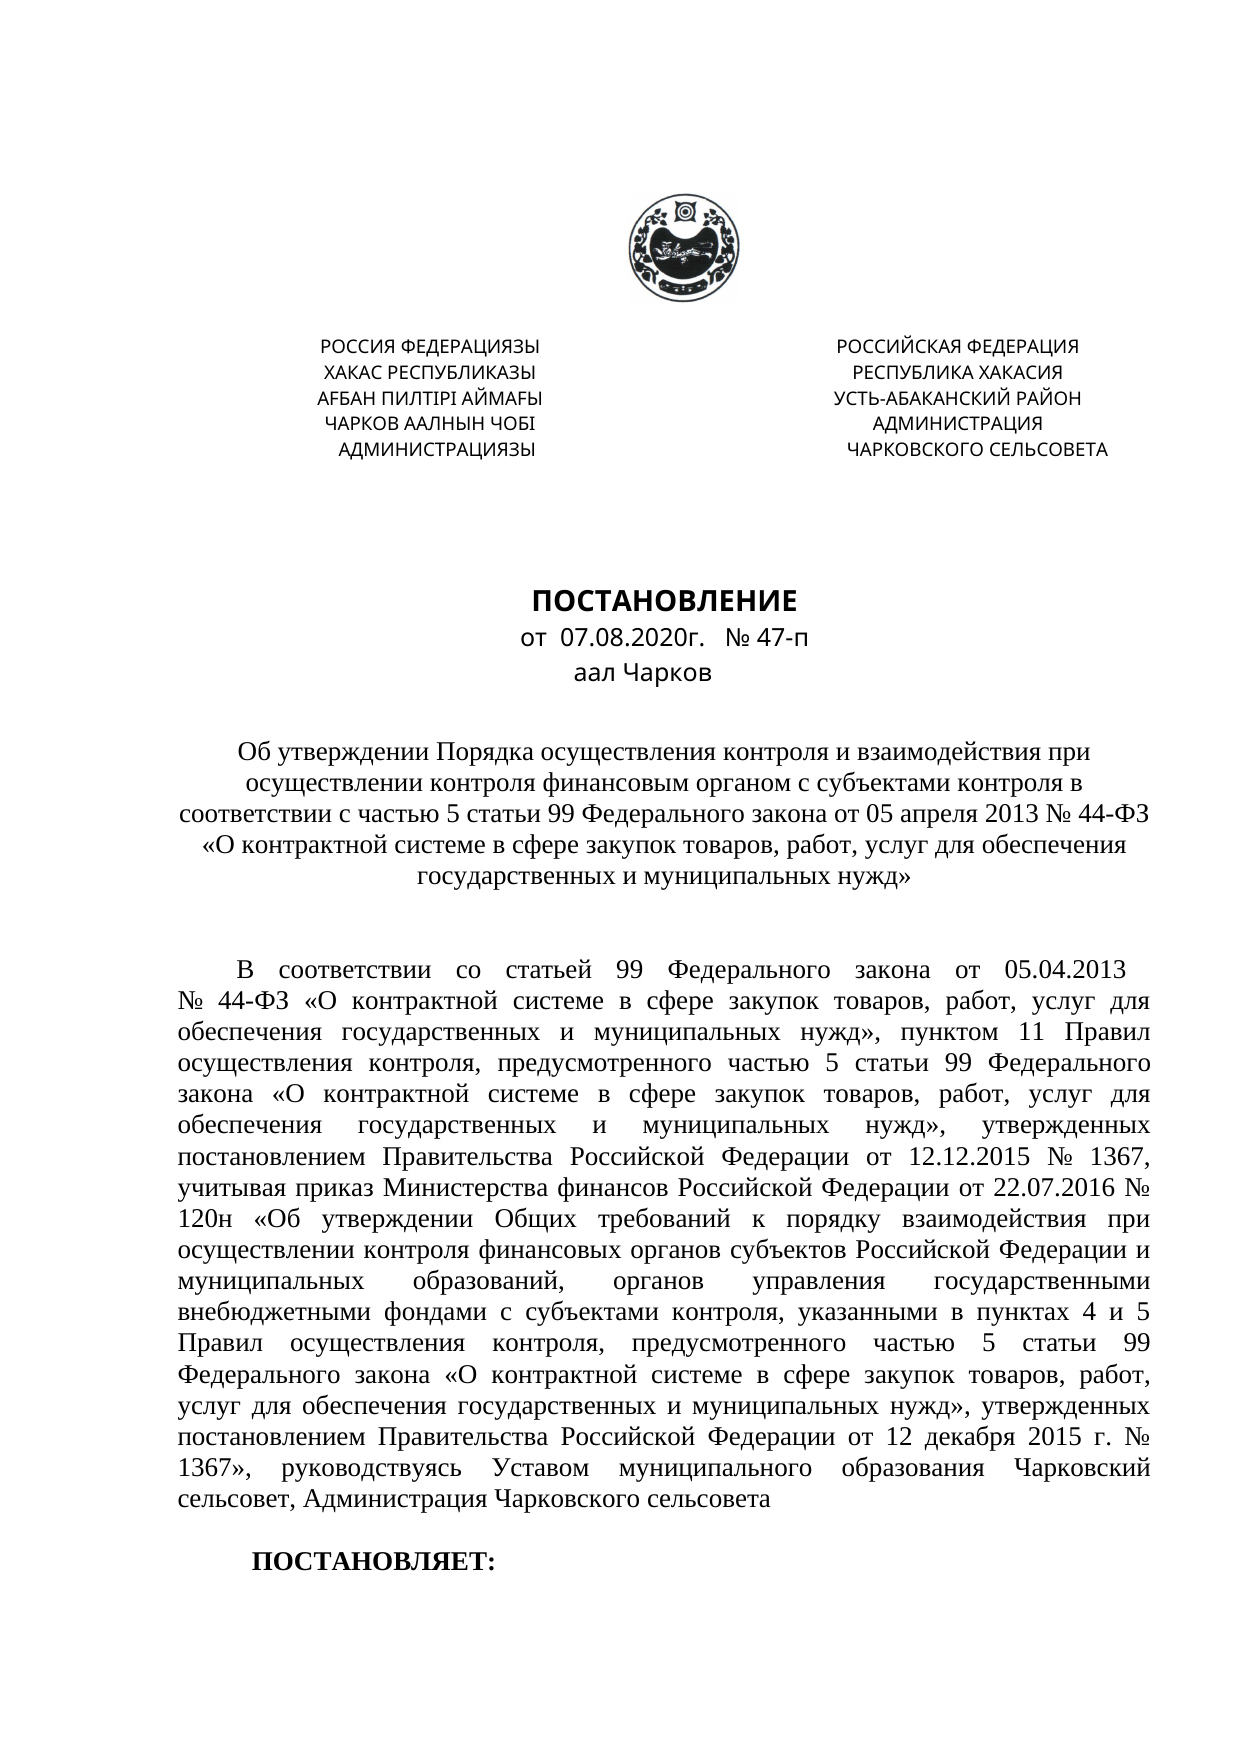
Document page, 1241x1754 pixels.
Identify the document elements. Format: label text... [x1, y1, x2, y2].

table_header РОССИЯ ФЕДЕРАЦИЯЗЫ ХАКАС РЕСПУБЛИКАЗЫ АFБАН ПИЛТIРI АЙМАFЫ ЧАРКОВ ААЛНЫН ЧОБI АДМИНИСТРАЦИЯЗЫ [166, 334, 694, 461]
picture [627, 193, 740, 303]
text аал Чарков [177, 654, 1152, 688]
text ПОСТАНОВЛЯЕТ: [177, 1544, 1152, 1576]
text от 07.08.2020г. № 47-п [177, 620, 1152, 654]
text В соответствии со статьей 99 Федерального закона от 05.04.2013 № 44-ФЗ «О контрактной системе в сфере закупок товаров, работ, услуг для обеспечения государственных и муниципальных нужд», пунктом 11 Правил осуществления контроля, предусмотренного частью 5 статьи 99 Федерального закона «О контрактной системе в сфере закупок товаров, работ, услуг для обеспечения государственных и муниципальных нужд», утвержденных постановлением Правительства Российской Федерации от 12.12.2015 № 1367, учитывая приказ Министерства финансов Российской Федерации от 22.07.2016 № 120н «Об утверждении Общих требований к порядку взаимодействия при осуществлении контроля финансовых органов субъектов Российской Федерации и муниципальных образований, органов управления государственными внебюджетными фондами с субъектами контроля, указанными в пунктах 4 и 5 Правил осуществления контроля, предусмотренного частью 5 статьи 99 Федерального закона «О контрактной системе в сфере закупок товаров, работ, услуг для обеспечения государственных и муниципальных нужд», утвержденных постановлением Правительства Российской Федерации от 12 декабря 2015 г. № 1367», руководствуясь Уставом муниципального образования Чарковский сельсовет, Администрация Чарковского сельсовета [177, 953, 1152, 1513]
text ПОСТАНОВЛЕНИЕ [177, 580, 1152, 620]
table_header РОССИЙСКАЯ ФЕДЕРАЦИЯ РЕСПУБЛИКА ХАКАСИЯ УСТЬ-АБАКАНСКИЙ РАЙОН АДМИНИСТРАЦИЯ ЧАРКОВСКОГО СЕЛЬСОВЕТА [694, 334, 1222, 461]
text Об утверждении Порядка осуществления контроля и взаимодействия при осуществлении контроля финансовым органом с субъектами контроля в соответствии с частью 5 статьи 99 Федерального закона от 05 апреля 2013 № 44-ФЗ «О контрактной системе в сфере закупок товаров, работ, услуг для обеспечения государственных и муниципальных нужд» [177, 735, 1152, 891]
